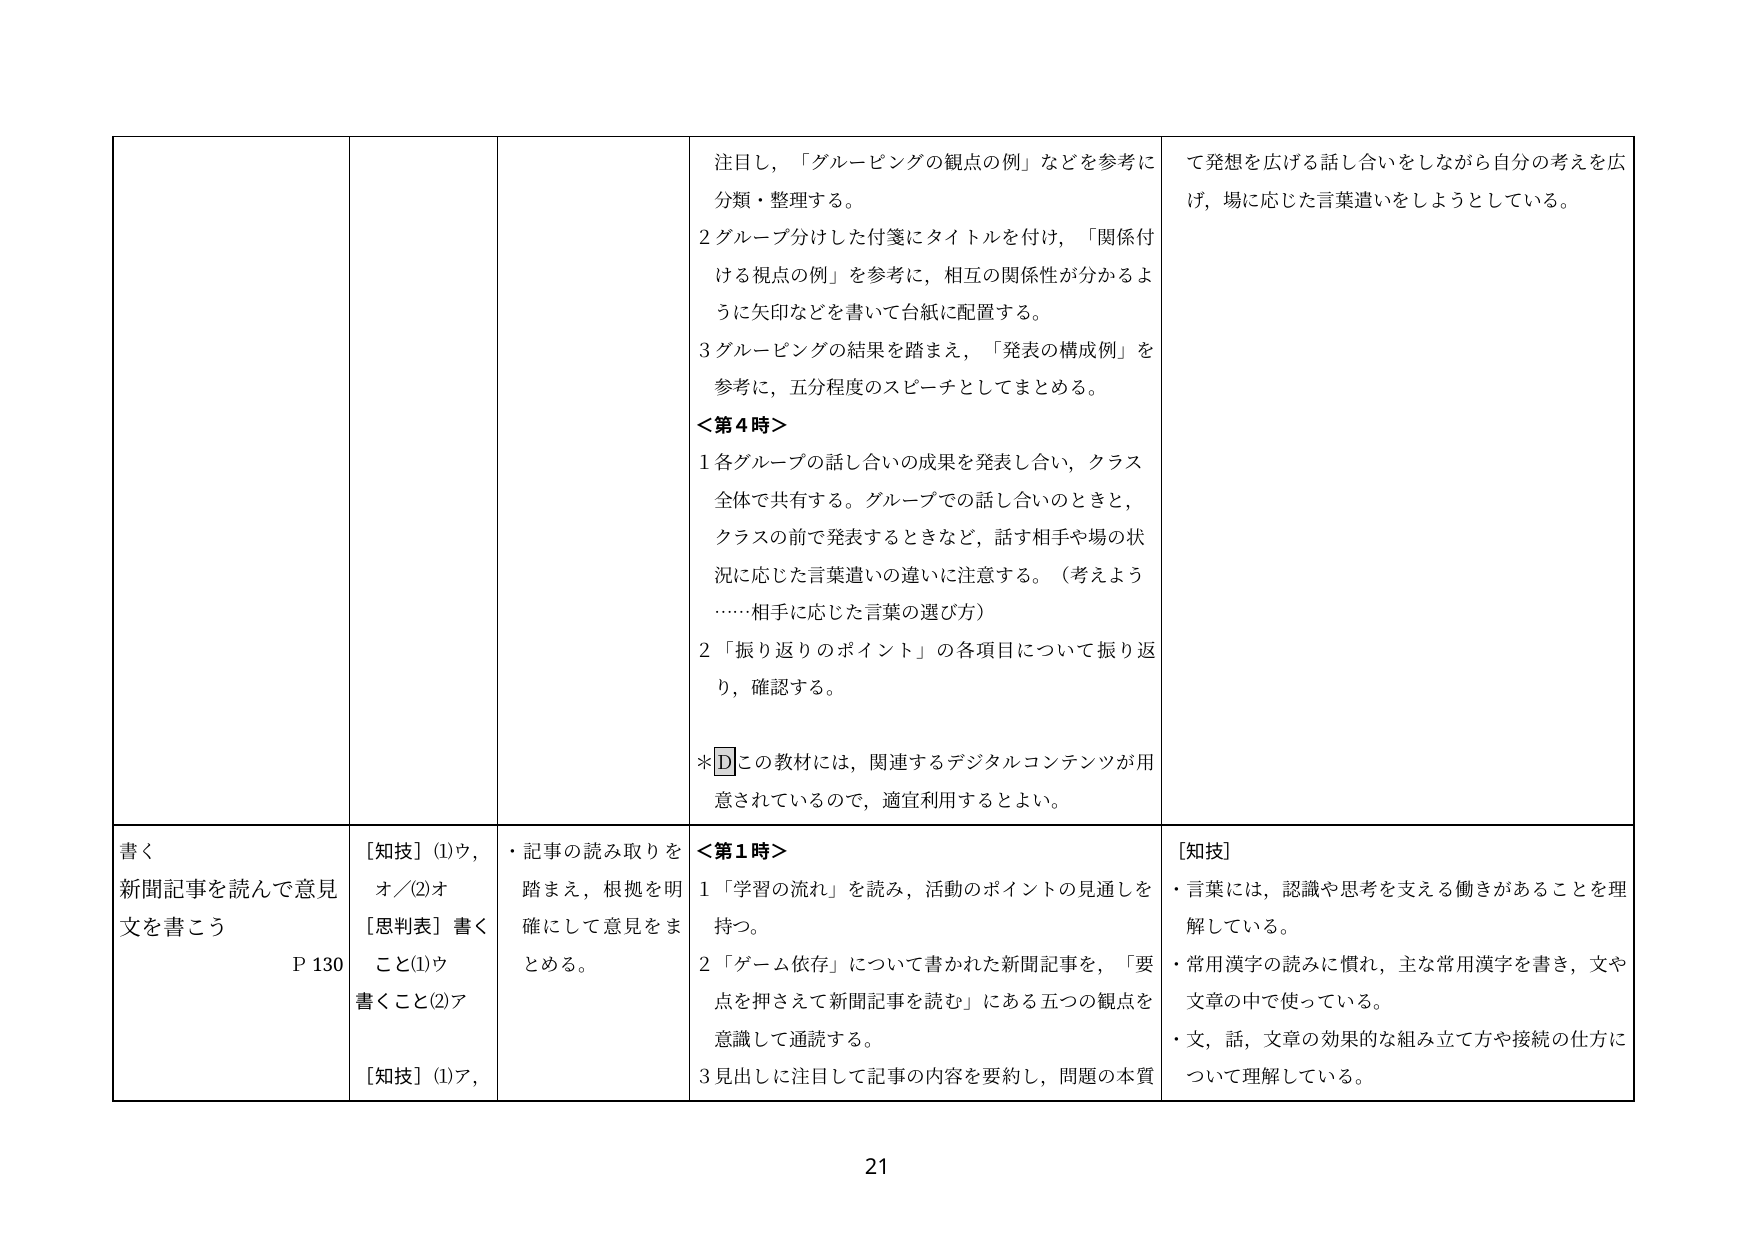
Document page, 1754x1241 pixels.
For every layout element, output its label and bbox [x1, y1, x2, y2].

table_cell [690, 137, 1161, 824]
table_cell [350, 137, 497, 824]
table_cell [690, 826, 1161, 1100]
table_cell [350, 826, 497, 1100]
table_cell [498, 137, 689, 824]
table_cell [114, 826, 349, 1100]
table_cell [498, 826, 689, 1100]
table_cell [1162, 826, 1633, 1100]
table_cell [1162, 137, 1633, 824]
table_cell [114, 137, 349, 824]
